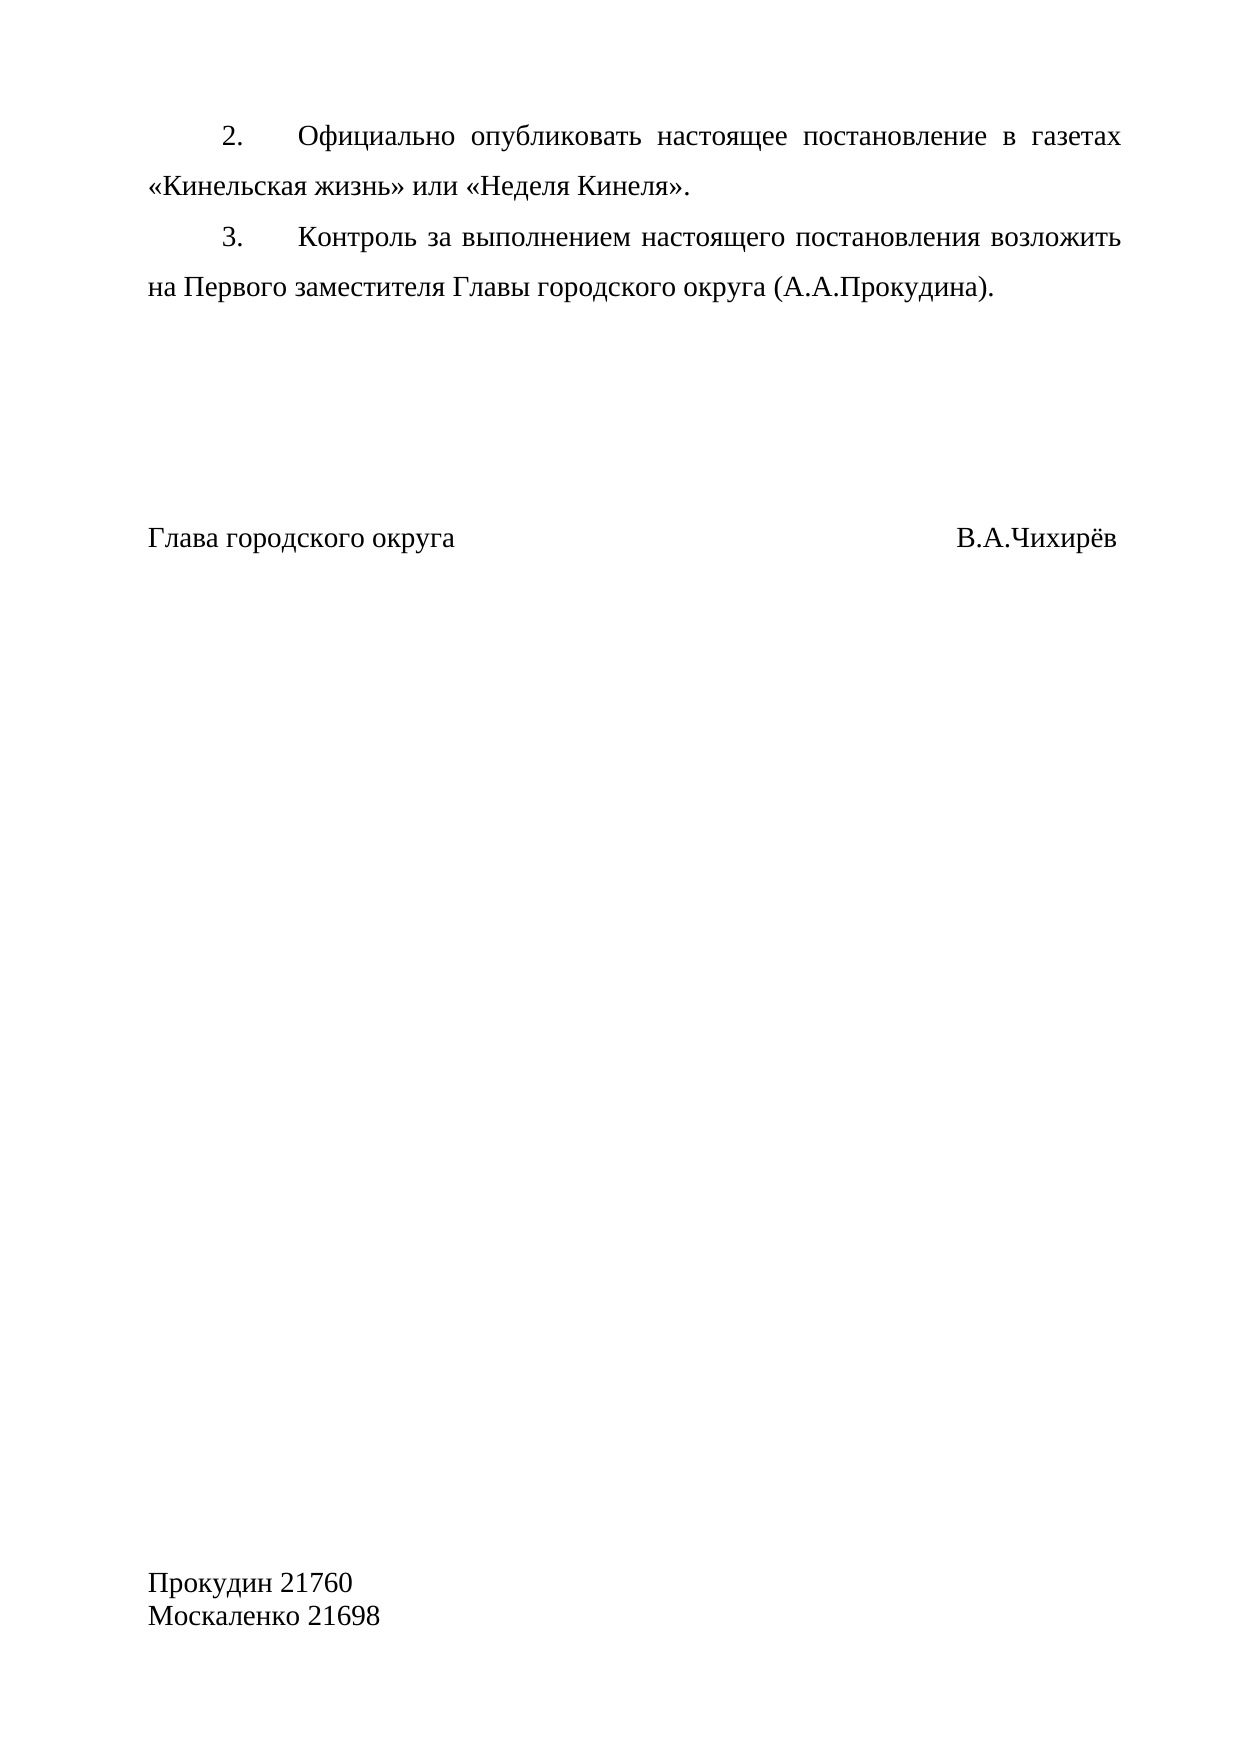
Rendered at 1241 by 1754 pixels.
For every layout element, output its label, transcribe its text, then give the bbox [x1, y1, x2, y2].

text Прокудин 21760 [148, 1565, 1122, 1598]
list Контроль за выполнением настоящего постановления возложить на Первого заместителя Главы городского округа (А.А.Прокудина). [148, 219, 1122, 303]
text Москаленко 21698 [148, 1598, 1122, 1632]
list Официально опубликовать настоящее постановление в газетах «Кинельская жизнь» или «Неделя Кинеля». [148, 118, 1122, 202]
text Глава городского округа В.А.Чихирёв [148, 521, 1122, 554]
